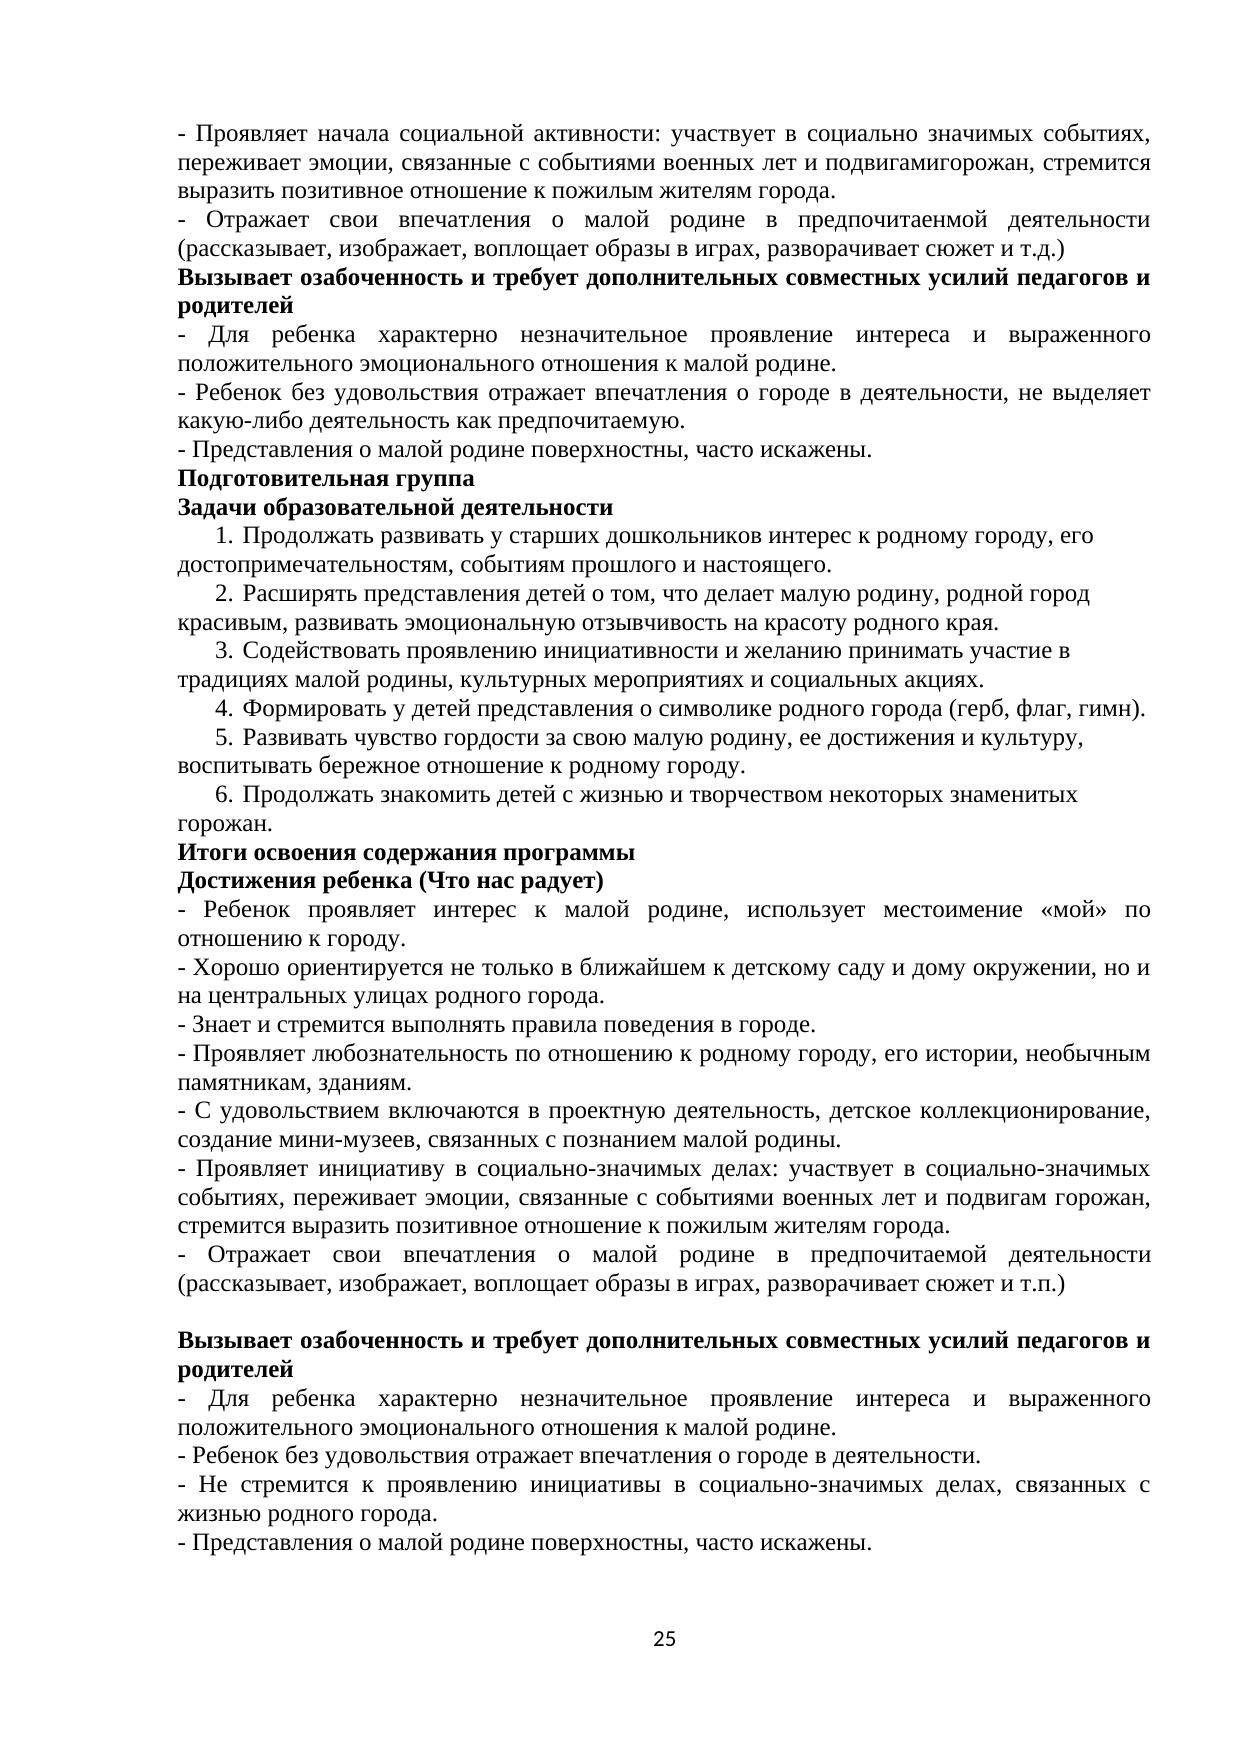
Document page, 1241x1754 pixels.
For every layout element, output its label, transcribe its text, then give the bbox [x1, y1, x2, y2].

text - Для ребенка характерно незначительное проявление интереса и выраженного положительного эмоционального отношения к малой родине. [177, 1383, 1152, 1441]
text - Хорошо ориентируется не только в ближайшем к детскому саду и дому окружении, но и на центральных улицах родного города. [177, 952, 1152, 1009]
list Продолжать знакомить детей с жизнью и творчеством некоторых знаменитых [215, 779, 1152, 808]
text - Не стремится к проявлению инициативы в социально-значимых делах, связанных с жизнью родного города. [177, 1469, 1152, 1527]
text красивым, развивать эмоциональную отзывчивость на красоту родного края. [177, 607, 1152, 636]
list Продолжать развивать у старших дошкольников интерес к родному городу, его [215, 521, 1152, 549]
list Содействовать проявлению инициативности и желанию принимать участие в [215, 636, 1152, 664]
text Задачи образовательной деятельности [177, 492, 1152, 521]
text воспитывать бережное отношение к родному городу. [177, 751, 1152, 779]
text Вызывает озабоченность и требует дополнительных совместных усилий педагогов и родителей [177, 262, 1152, 319]
text - Представления о малой родине поверхностны, часто искажены. [177, 434, 1152, 463]
text - Ребенок проявляет интерес к малой родине, использует местоимение «мой» по отношению к городу. [177, 894, 1152, 952]
text горожан. [177, 808, 1152, 837]
text Вызывает озабоченность и требует дополнительных совместных усилий педагогов и родителей [177, 1326, 1152, 1383]
text - Проявляет любознательность по отношению к родному городу, его истории, необычным памятникам, зданиям. [177, 1038, 1152, 1096]
text Подготовительная группа [177, 463, 1152, 492]
text - Отражает свои впечатления о малой родине в предпочитаемой деятельности (рассказывает, изображает, воплощает образы в играх, разворачивает сюжет и т.п.) [177, 1239, 1152, 1297]
text - С удовольствием включаются в проектную деятельность, детское коллекционирование, создание мини-музеев, связанных с познанием малой родины. [177, 1096, 1152, 1153]
text - Знает и стремится выполнять правила поведения в городе. [177, 1009, 1152, 1038]
text - Отражает свои впечатления о малой родине в предпочитаенмой деятельности (рассказывает, изображает, воплощает образы в играх, разворачивает сюжет и т.д.) [177, 204, 1152, 262]
text достопримечательностям, событиям прошлого и настоящего. [177, 549, 1152, 578]
text традициях малой родины, культурных мероприятиях и социальных акциях. [177, 664, 1152, 693]
text - Ребенок без удовольствия отражает впечатления о городе в деятельности. [177, 1441, 1152, 1469]
text Итоги освоения содержания программы [177, 837, 1152, 866]
text - Проявляет начала социальной активности: участвует в социально значимых событиях, переживает эмоции, связанные с событиями военных лет и подвигамигорожан, стремится выразить позитивное отношение к пожилым жителям города. [177, 118, 1152, 204]
text - Проявляет инициативу в социально-значимых делах: участвует в социально-значимых событиях, переживает эмоции, связанные с событиями военных лет и подвигам горожан, стремится выразить позитивное отношение к пожилым жителям города. [177, 1153, 1152, 1239]
text - Представления о малой родине поверхностны, часто искажены. [177, 1527, 1152, 1556]
text Достижения ребенка (Что нас радует) [177, 866, 1152, 894]
list Развивать чувство гордости за свою малую родину, ее достижения и культуру, [215, 722, 1152, 751]
text - Для ребенка характерно незначительное проявление интереса и выраженного положительного эмоционального отношения к малой родине. [177, 319, 1152, 377]
list Формировать у детей представления о символике родного города (герб, флаг, гимн). [215, 693, 1152, 722]
list Расширять представления детей о том, что делает малую родину, родной город [215, 578, 1152, 607]
text - Ребенок без удовольствия отражает впечатления о городе в деятельности, не выделяет какую-либо деятельность как предпочитаемую. [177, 377, 1152, 434]
